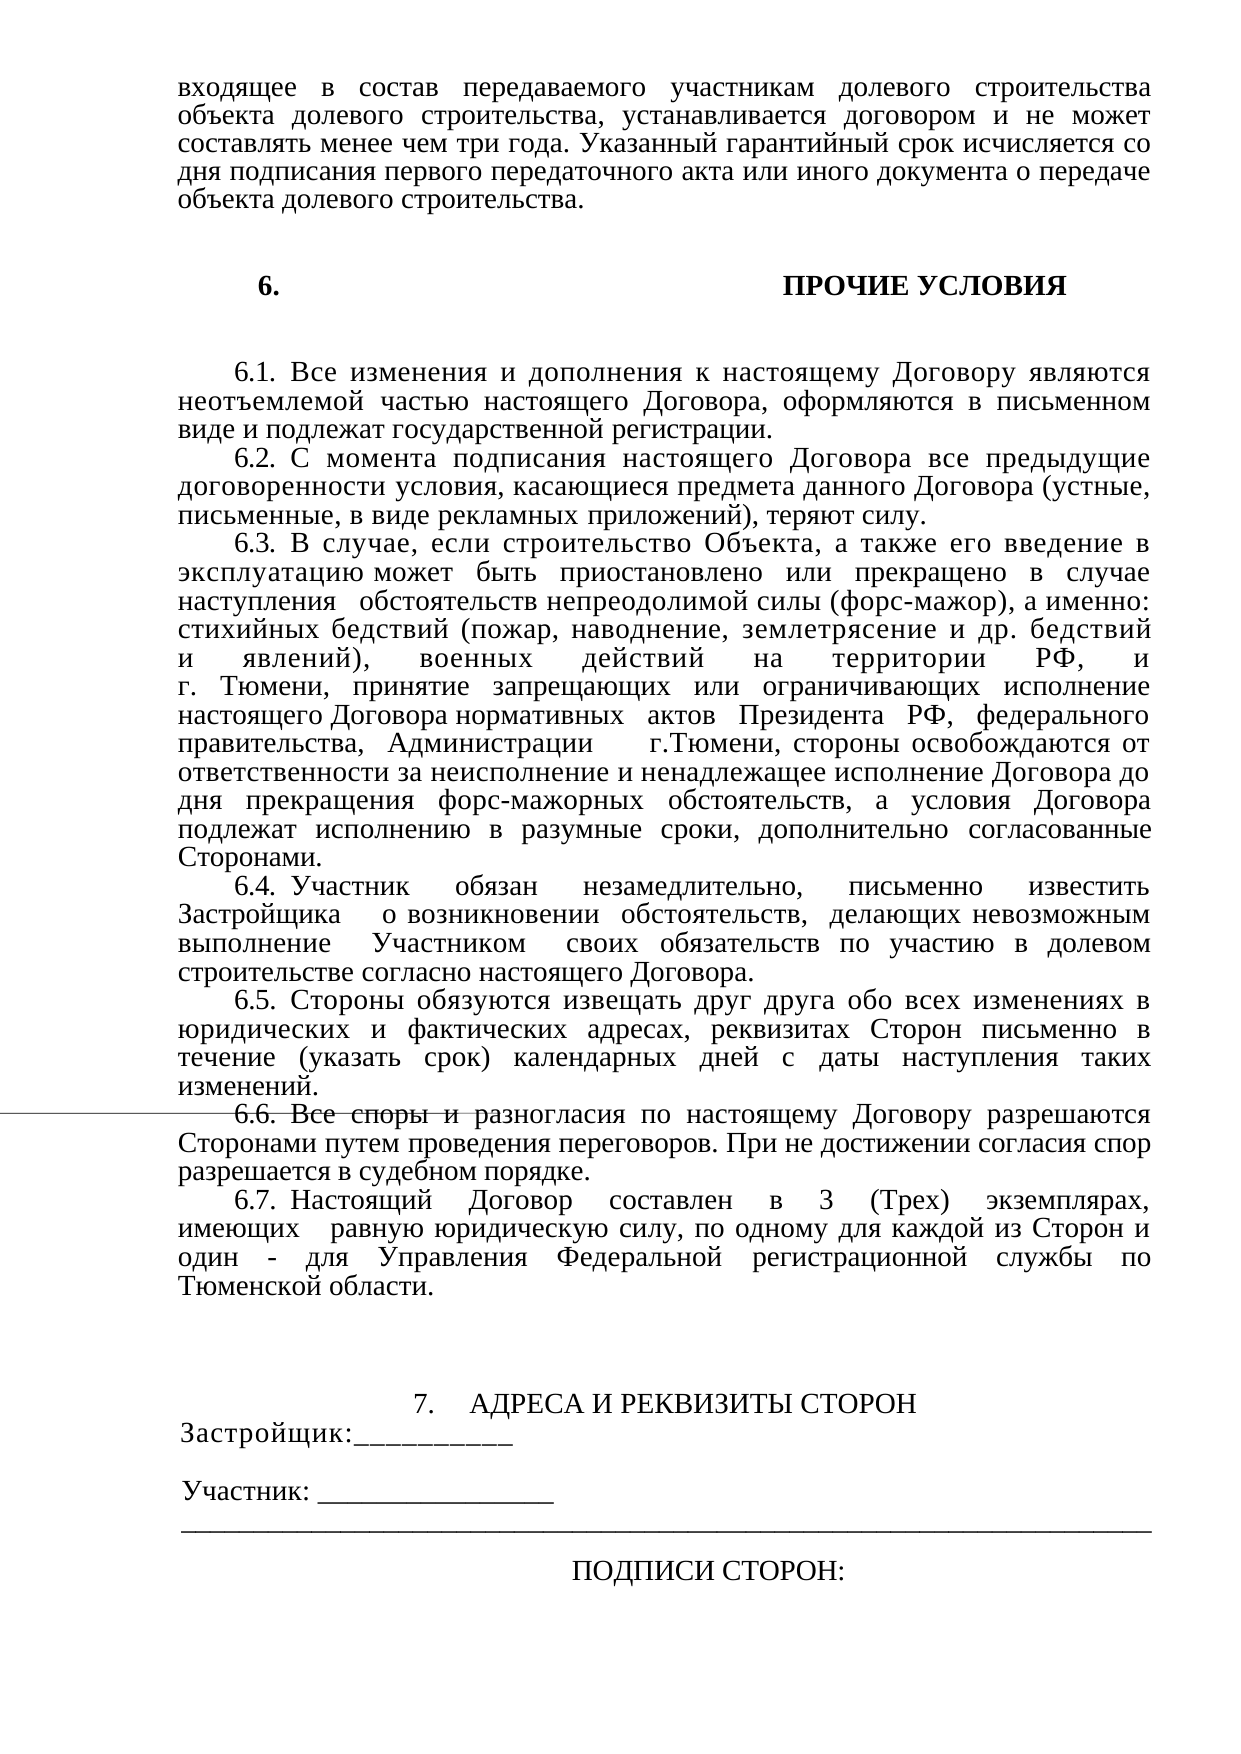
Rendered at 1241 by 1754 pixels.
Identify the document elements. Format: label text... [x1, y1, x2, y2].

text ПОДПИСИ СТОРОН: [572, 1553, 876, 1587]
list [177, 74, 1152, 214]
list АДРЕСА И РЕКВИЗИТЫ СТОРОН [178, 1386, 1152, 1420]
text Застройщик:__________ [180, 1420, 1152, 1449]
list Участник обязан незамедлительно, письменно известить Застройщика о возникновении обстоятельств, делающих невозможным выполнение Участником своих обязательств по участию в долевом строительстве согласно настоящего Договора. [178, 873, 1152, 987]
list С момента подписания настоящего Договора все предыдущие договоренности условия, касающиеся предмета данного Договора (устные, письменные, в виде рекламных приложений), теряют силу. [178, 444, 1152, 530]
list ПРОЧИЕ УСЛОВИЯ [177, 272, 1147, 301]
list Стороны обязуются извещать друг друга обо всех изменениях в юридических и фактических адресах, реквизитах Сторон письменно в течение (указать срок) календарных дней с даты наступления таких изменений. [178, 987, 1152, 1101]
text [181, 1477, 1152, 1531]
list Все споры и разногласия по настоящему Договору разрешаются Сторонами путем проведения переговоров. При не достижении согласия спор разрешается в судебном порядке. [178, 1101, 1152, 1187]
list Настоящий Договор составлен в 3 (Трех) экземплярах, имеющих равную юридическую силу, по одному для каждой из Сторон и один - для Управления Федеральной регистрационной службы по Тюменской области. [178, 1187, 1152, 1301]
list В случае, если строительство Объекта, а также его введение в эксплуатацию может быть приостановлено или прекращено в случае наступления обстоятельств непреодолимой силы (форс-мажор), а именно: стихийных бедствий (пожар, наводнение, землетрясение и др. бедствий и явлений), военных действий на территории РФ, и г. Тюмени, принятие запрещающих или ограничивающих исполнение настоящего Договора нормативных актов Президента РФ, федерального правительства, Администрации г.Тюмени, стороны освобождаются от ответственности за неисполнение и ненадлежащее исполнение Договора до дня прекращения форс-мажорных обстоятельств, а условия Договора подлежат исполнению в разумные сроки, дополнительно согласованные Сторонами. [178, 530, 1152, 873]
list Все изменения и дополнения к настоящему Договору являются неотъемлемой частью настоящего Договора, оформляются в письменном виде и подлежат государственной регистрации. [178, 359, 1152, 444]
